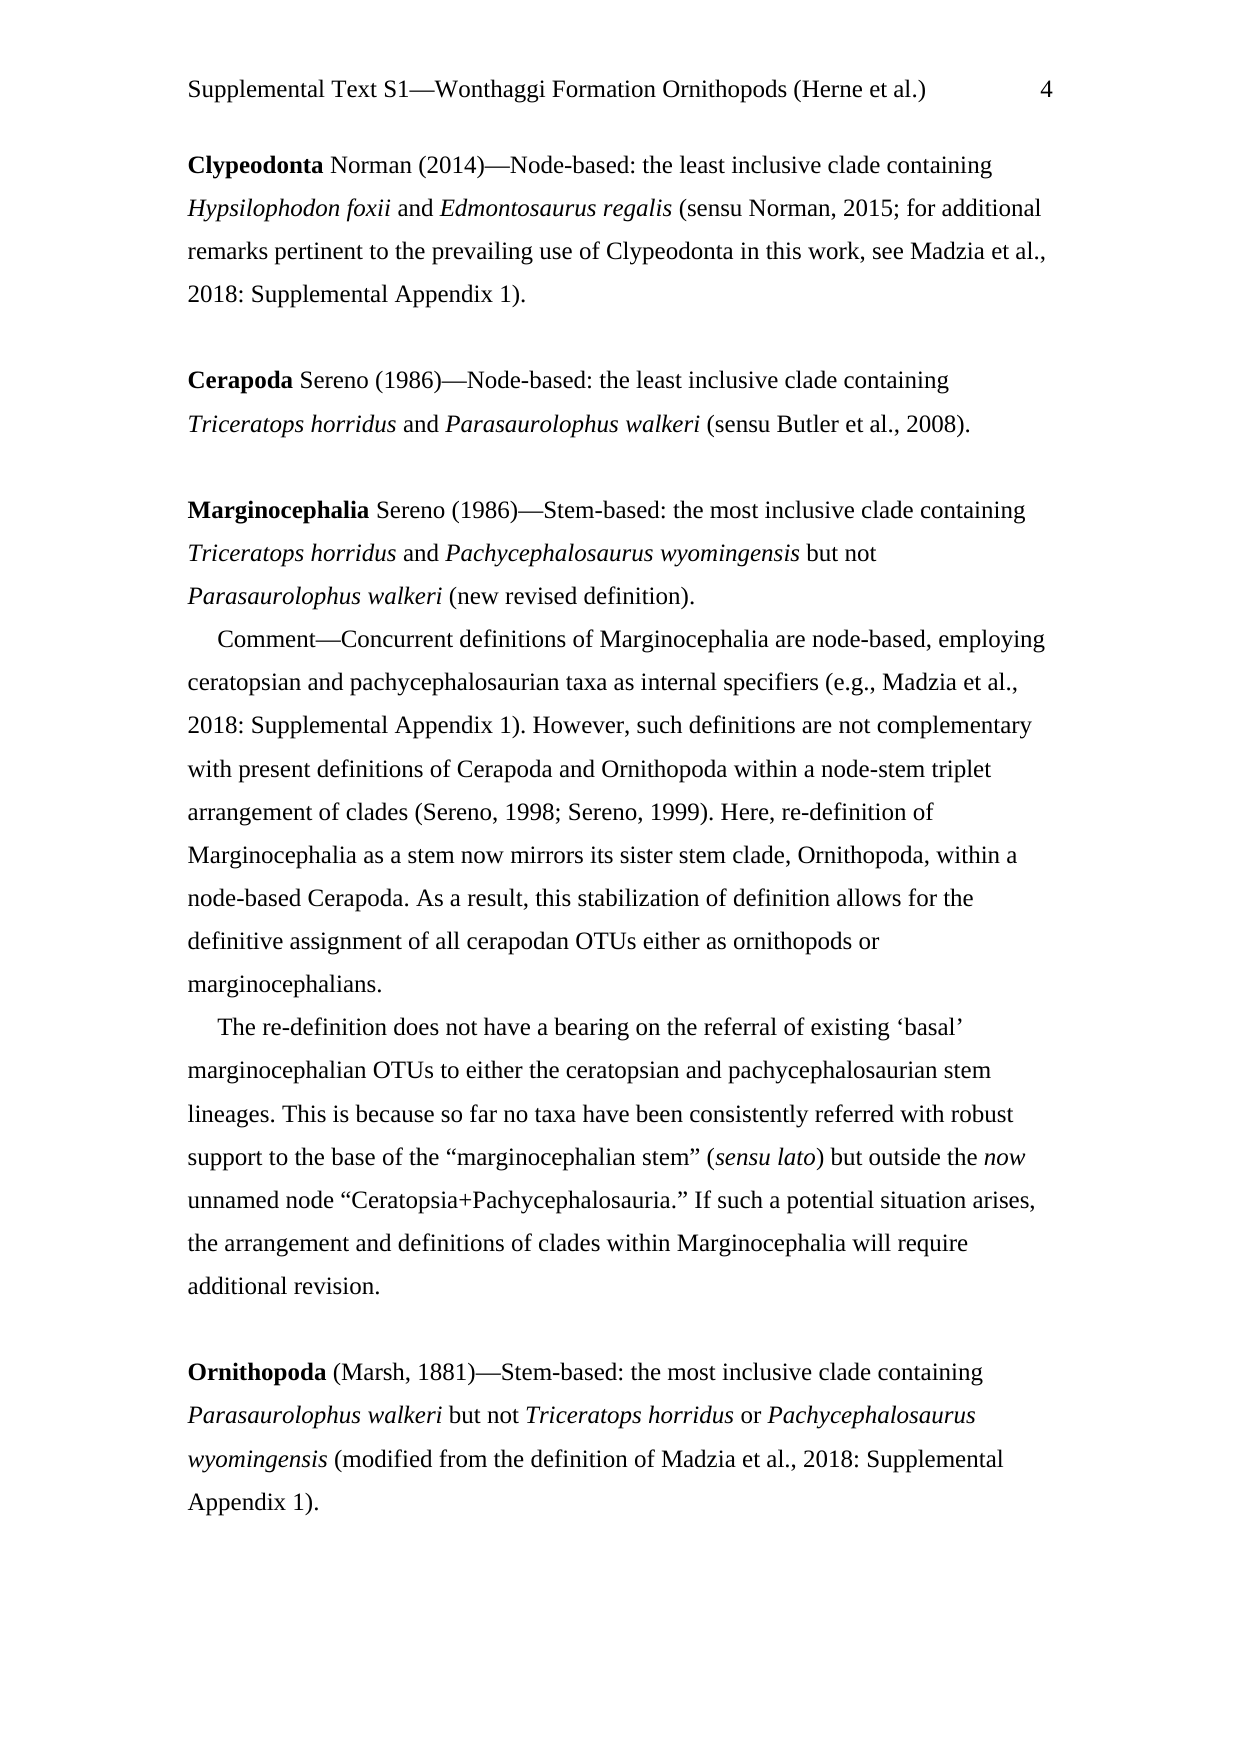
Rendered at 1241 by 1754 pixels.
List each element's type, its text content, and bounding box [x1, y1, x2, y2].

text Comment—Concurrent definitions of Marginocephalia are node-based, employing ceratopsian and pachycephalosaurian taxa as internal specifiers (e.g., Madzia et al., 2018: Supplemental Appendix 1). However, such definitions are not complementary with present definitions of Cerapoda and Ornithopoda within a node-stem triplet arrangement of clades (Sereno, 1998; Sereno, 1999). Here, re-definition of Marginocephalia as a stem now mirrors its sister stem clade, Ornithopoda, within a node-based Cerapoda. As a result, this stabilization of definition allows for the definitive assignment of all cerapodan OTUs either as ornithopods or marginocephalians. [187, 624, 1053, 998]
text The re-definition does not have a bearing on the referral of existing ‘basal’ marginocephalian OTUs to either the ceratopsian and pachycephalosaurian stem lineages. This is because so far no taxa have been consistently referred with robust support to the base of the “marginocephalian stem” (sensu lato) but outside the now unnamed node “Ceratopsia+Pachycephalosauria.” If such a potential situation arises, the arrangement and definitions of clades within Marginocephalia will require additional revision. [187, 1012, 1053, 1300]
text Marginocephalia Sereno (1986)—Stem-based: the most inclusive clade containing Triceratops horridus and Pachycephalosaurus wyomingensis but not Parasaurolophus walkeri (new revised definition). [187, 495, 1053, 610]
text Cerapoda Sereno (1986)—Node-based: the least inclusive clade containing Triceratops horridus and Parasaurolophus walkeri (sensu Butler et al., 2008). [187, 366, 1053, 437]
text Clypeodonta Norman (2014)—Node-based: the least inclusive clade containing Hypsilophodon foxii and Edmontosaurus regalis (sensu Norman, 2015; for additional remarks pertinent to the prevailing use of Clypeodonta in this work, see Madzia et al., 2018: Supplemental Appendix 1). [187, 150, 1053, 308]
text Ornithopoda (Marsh, 1881)—Stem-based: the most inclusive clade containing Parasaurolophus walkeri but not Triceratops horridus or Pachycephalosaurus wyomingensis (modified from the definition of Madzia et al., 2018: Supplemental Appendix 1). [187, 1357, 1053, 1516]
